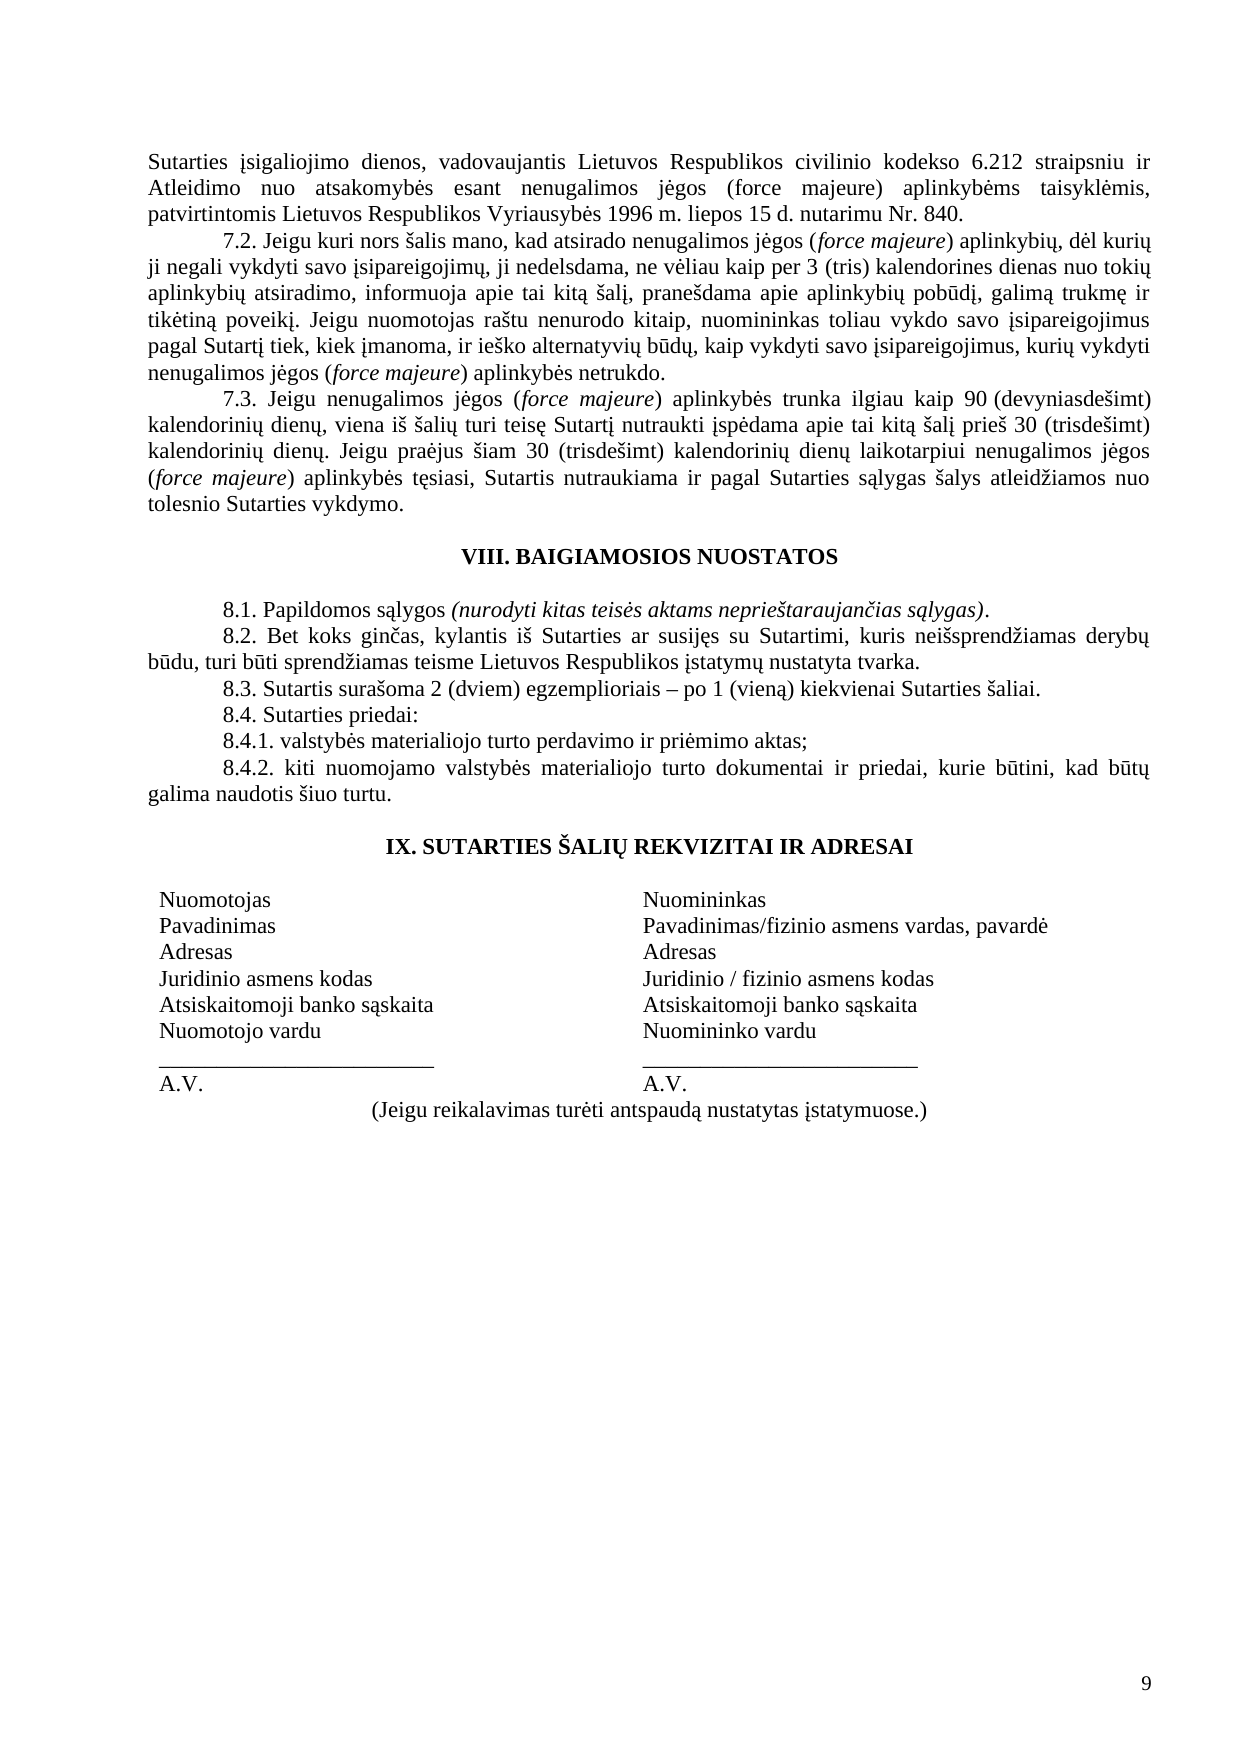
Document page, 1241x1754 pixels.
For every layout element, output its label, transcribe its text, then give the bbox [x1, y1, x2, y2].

table_cell Nuomininko vardu [631, 1018, 1144, 1044]
table_cell Atsiskaitomoji banko sąskaita [631, 991, 1144, 1017]
table_cell Pavadinimas [148, 912, 631, 938]
table_cell Juridinio asmens kodas [148, 965, 631, 991]
table_cell Pavadinimas/fizinio asmens vardas, pavardė [631, 912, 1144, 938]
text IX. SUTARTIES ŠALIŲ REKVIZITAI IR ADRESAI [148, 833, 1152, 859]
table_header Nuomininkas [631, 886, 1144, 912]
text 8.3. Sutartis surašoma 2 (dviem) egzemplioriais – po 1 (vieną) kiekvienai Sutarties šaliai. [148, 675, 1152, 701]
text VIII. BAIGIAMOSIOS NUOSTATOS [148, 543, 1152, 569]
text 8.2. Bet koks ginčas, kylantis iš Sutarties ar susijęs su Sutartimi, kuris neišsprendžiamas derybų būdu, turi būti sprendžiamas teisme Lietuvos Respublikos įstatymų nustatyta tvarka. [148, 622, 1152, 675]
text 7.2. Jeigu kuri nors šalis mano, kad atsirado nenugalimos jėgos (force majeure) aplinkybių, dėl kurių ji negali vykdyti savo įsipareigojimų, ji nedelsdama, ne vėliau kaip per 3 (tris) kalendorines dienas nuo tokių aplinkybių atsiradimo, informuoja apie tai kitą šalį, pranešdama apie aplinkybių pobūdį, galimą trukmę ir tikėtiną poveikį. Jeigu nuomotojas raštu nenurodo kitaip, nuomininkas toliau vykdo savo įsipareigojimus pagal Sutartį tiek, kiek įmanoma, ir ieško alternatyvių būdų, kaip vykdyti savo įsipareigojimus, kurių vykdyti nenugalimos jėgos (force majeure) aplinkybės netrukdo. [148, 227, 1152, 385]
table_cell A.V. [631, 1070, 1144, 1096]
text (Jeigu reikalavimas turėti antspaudą nustatytas įstatymuose.) [148, 1096, 1152, 1123]
table_header Nuomotojas [148, 886, 631, 912]
text 8.1. Papildomos sąlygos (nurodyti kitas teisės aktams neprieštaraujančias sąlygas). [148, 596, 1152, 622]
table_cell Nuomotojo vardu [148, 1018, 631, 1044]
table_cell Juridinio / fizinio asmens kodas [631, 965, 1144, 991]
table_cell ________________________ [631, 1044, 1144, 1070]
table_cell ________________________ [148, 1044, 631, 1070]
text 8.4.2. kiti nuomojamo valstybės materialiojo turto dokumentai ir priedai, kurie būtini, kad būtų galima naudotis šiuo turtu. [148, 754, 1152, 807]
text 8.4.1. valstybės materialiojo turto perdavimo ir priėmimo aktas; [148, 727, 1152, 754]
table_cell Atsiskaitomoji banko sąskaita [148, 991, 631, 1017]
table_cell A.V. [148, 1070, 631, 1096]
text 7.3. Jeigu nenugalimos jėgos (force majeure) aplinkybės trunka ilgiau kaip 90 (devyniasdešimt) kalendorinių dienų, viena iš šalių turi teisę Sutartį nutraukti įspėdama apie tai kitą šalį prieš 30 (trisdešimt) kalendorinių dienų. Jeigu praėjus šiam 30 (trisdešimt) kalendorinių dienų laikotarpiui nenugalimos jėgos (force majeure) aplinkybės tęsiasi, Sutartis nutraukiama ir pagal Sutarties sąlygas šalys atleidžiamos nuo tolesnio Sutarties vykdymo. [148, 385, 1152, 517]
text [148, 148, 1152, 227]
table_cell Adresas [148, 938, 631, 965]
text 8.4. Sutarties priedai: [148, 701, 1152, 727]
table_cell Adresas [631, 938, 1144, 965]
